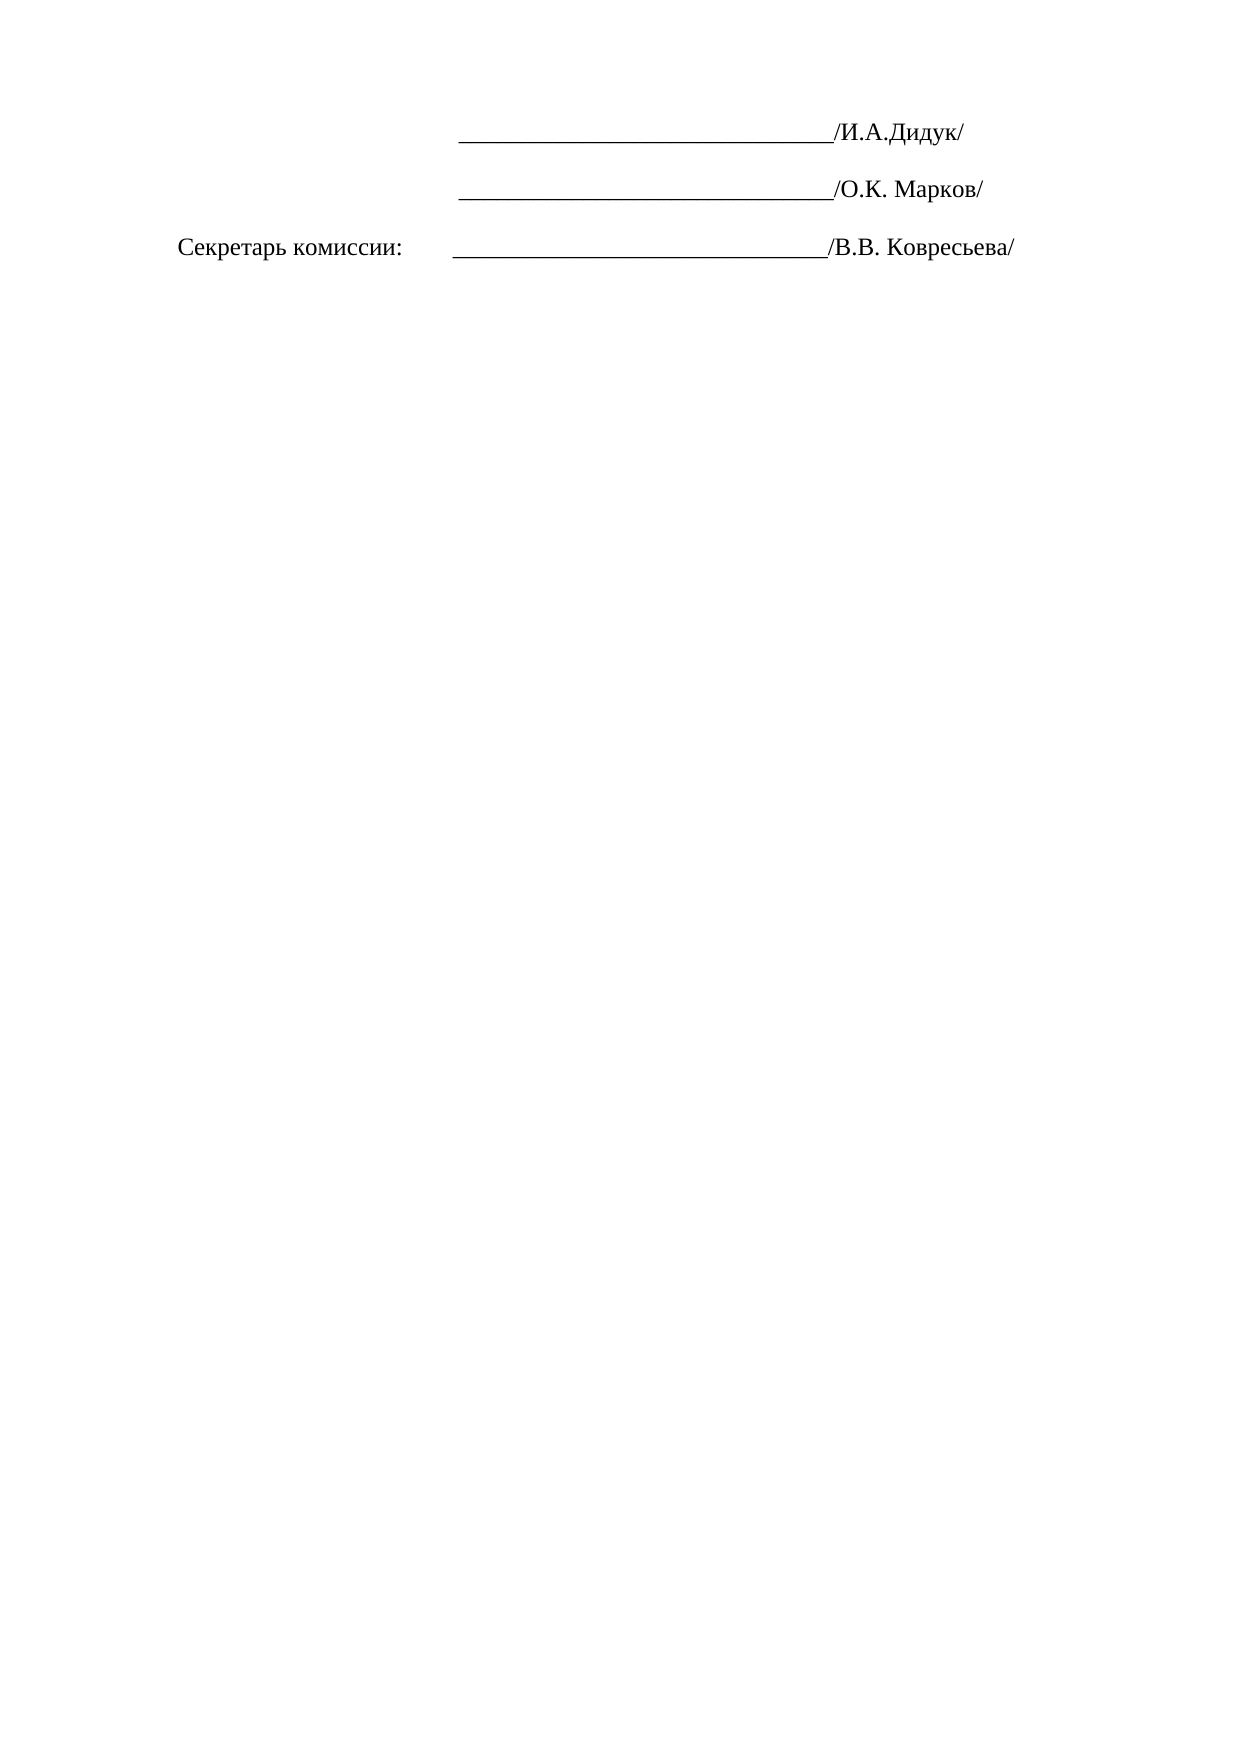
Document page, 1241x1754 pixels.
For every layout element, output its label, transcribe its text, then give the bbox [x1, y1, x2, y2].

text ______________________________/И.А.Дидук/ [118, 117, 1152, 145]
text ______________________________/О.К. Марков/ [118, 174, 1152, 203]
text Секретарь комиссии: ______________________________/В.В. Ковресьева/ [118, 232, 1152, 260]
